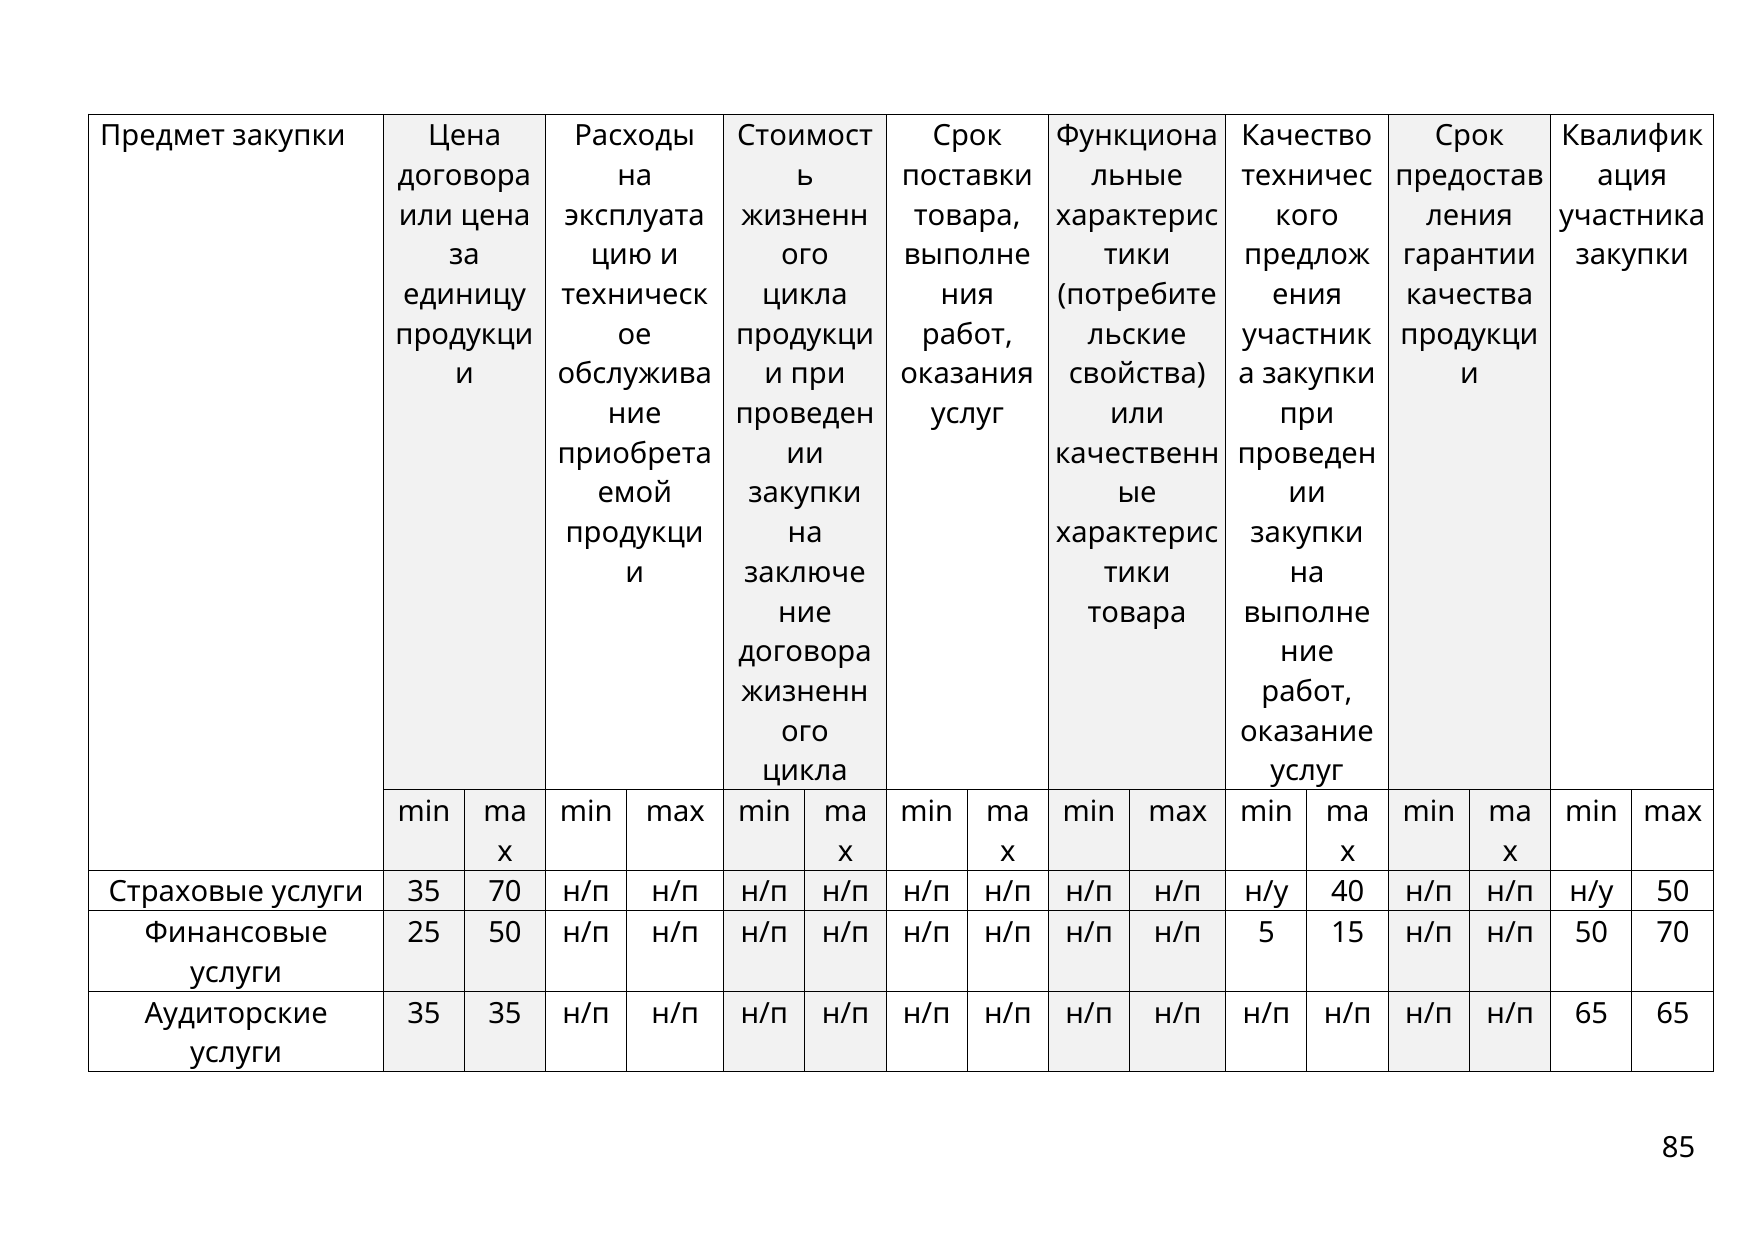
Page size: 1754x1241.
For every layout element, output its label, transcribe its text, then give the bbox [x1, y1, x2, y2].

table_cell н/п [1470, 992, 1550, 1071]
table_cell max [1632, 790, 1713, 870]
table_cell max [465, 790, 545, 870]
table_cell 50 [465, 911, 545, 991]
table_cell min [1226, 790, 1306, 870]
table_cell н/п [1470, 911, 1550, 991]
table_cell 5 [1226, 911, 1306, 991]
table_cell max [805, 790, 886, 870]
table_cell max [627, 790, 723, 870]
table_cell 35 [465, 992, 545, 1071]
table_cell н/у [1226, 871, 1306, 910]
table_header Функциональные характеристики (потребительские свойства) или качественные характеристики товара [1049, 115, 1225, 789]
table_cell н/п [627, 911, 723, 991]
table_cell min [1551, 790, 1631, 870]
table_cell min [384, 790, 464, 870]
table_cell н/п [1130, 871, 1225, 910]
table_cell н/п [724, 911, 804, 991]
table_cell Страховые услуги [89, 871, 383, 910]
table_cell 70 [465, 871, 545, 910]
table_cell 35 [384, 992, 464, 1071]
table_header Стоимость жизненного цикла продукции при проведении закупки на заключение договора жизненного цикла [724, 115, 886, 789]
table_cell max [1307, 790, 1388, 870]
table_cell н/п [887, 911, 967, 991]
table_cell н/п [805, 871, 886, 910]
table_cell н/п [1389, 992, 1469, 1071]
table_cell н/п [1049, 871, 1129, 910]
table_cell н/у [1551, 871, 1631, 910]
table_cell min [887, 790, 967, 870]
table_cell max [1470, 790, 1550, 870]
table_cell min [724, 790, 804, 870]
table_cell max [1130, 790, 1225, 870]
table_cell min [1389, 790, 1469, 870]
table_cell 50 [1551, 911, 1631, 991]
table_cell н/п [968, 911, 1048, 991]
table_cell min [1049, 790, 1129, 870]
table_cell Аудиторские услуги [89, 992, 383, 1071]
table_cell н/п [724, 871, 804, 910]
table_header Срок поставки товара, выполнения работ, оказания услуг [887, 115, 1048, 789]
table_cell 65 [1551, 992, 1631, 1071]
table_cell 35 [384, 871, 464, 910]
table_header Расходы на эксплуатацию и техническое обслуживание приобретаемой продукции [546, 115, 723, 789]
table_cell н/п [1049, 911, 1129, 991]
table_header Качество технического предложения участника закупки при проведении закупки на выполнение работ, оказание услуг [1226, 115, 1388, 789]
table_cell 65 [1632, 992, 1713, 1071]
table_cell 40 [1307, 871, 1388, 910]
table_cell 70 [1632, 911, 1713, 991]
table_cell н/п [546, 871, 626, 910]
table_cell н/п [1049, 992, 1129, 1071]
table_cell н/п [887, 992, 967, 1071]
table_header Квалификация участника закупки [1551, 115, 1713, 789]
table_cell н/п [805, 992, 886, 1071]
table_cell н/п [546, 992, 626, 1071]
table_header Предмет закупки [89, 115, 383, 870]
table_cell н/п [1470, 871, 1550, 910]
table_cell н/п [1389, 871, 1469, 910]
table_cell н/п [968, 871, 1048, 910]
table_cell н/п [1130, 992, 1225, 1071]
table_cell н/п [627, 992, 723, 1071]
table_cell н/п [968, 992, 1048, 1071]
table_cell min [546, 790, 626, 870]
table_cell н/п [1130, 911, 1225, 991]
table_cell н/п [1226, 992, 1306, 1071]
table_header Цена договора или цена за единицу продукции [384, 115, 545, 789]
table_header Срок предоставления гарантии качества продукции [1389, 115, 1550, 789]
table_cell н/п [627, 871, 723, 910]
table_cell н/п [724, 992, 804, 1071]
table_cell н/п [887, 871, 967, 910]
table_cell н/п [546, 911, 626, 991]
table_cell н/п [805, 911, 886, 991]
table_cell н/п [1389, 911, 1469, 991]
table_cell н/п [1307, 992, 1388, 1071]
table_cell 25 [384, 911, 464, 991]
table_cell 15 [1307, 911, 1388, 991]
table_cell max [968, 790, 1048, 870]
table_cell 50 [1632, 871, 1713, 910]
table_cell Финансовые услуги [89, 911, 383, 991]
